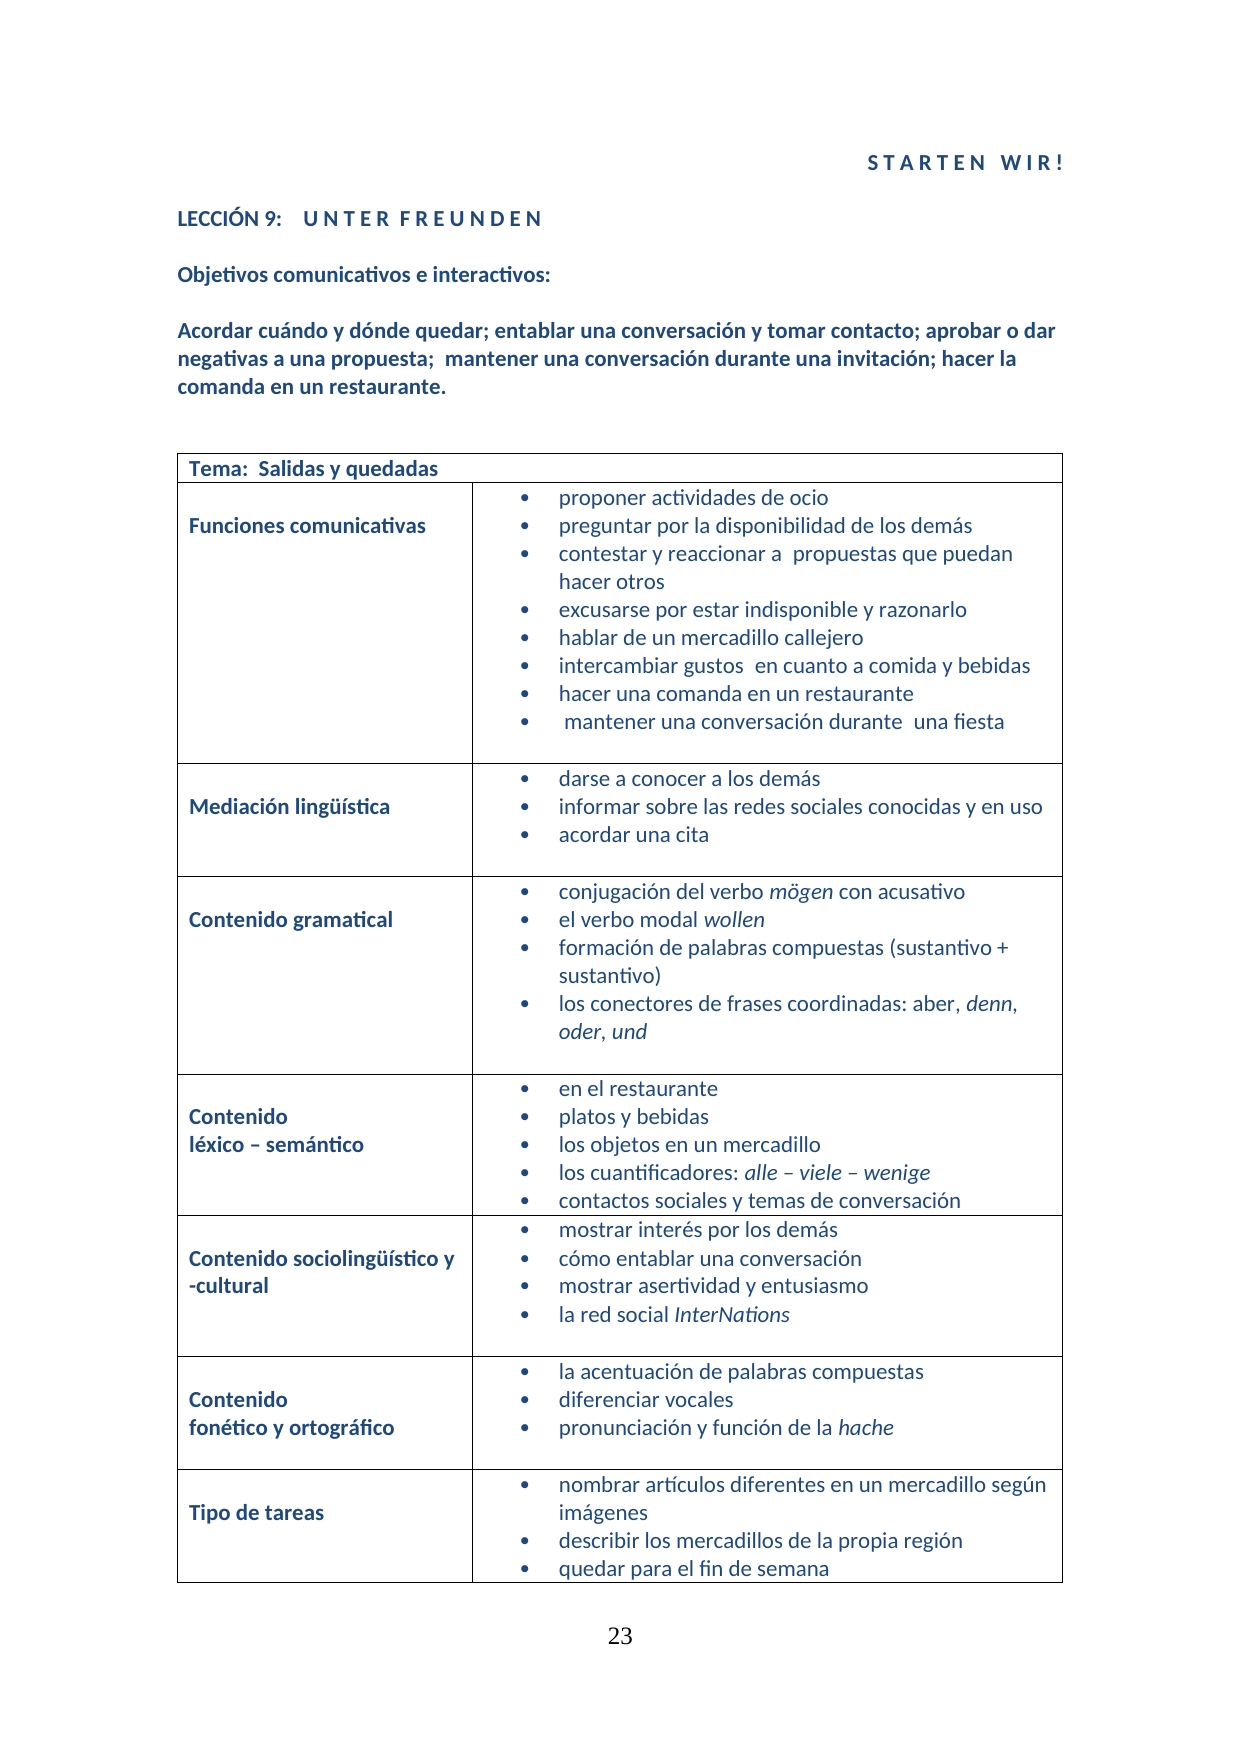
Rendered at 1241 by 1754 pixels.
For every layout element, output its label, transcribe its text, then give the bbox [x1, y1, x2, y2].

table_cell darse a conocer a los demás informar sobre las redes sociales conocidas y en uso acordar una cita [473, 764, 1062, 876]
table_header Tema: Salidas y quedadas [178, 454, 1062, 482]
text Acordar cuándo y dónde quedar; entablar una conversación y tomar contacto; aprobar o dar negativas a una propuesta; mantener una conversación durante una invitación; hacer la comanda en un restaurante. [177, 316, 1063, 400]
text S T A R T E N W I R ! [177, 148, 1063, 176]
text Objetivos comunicativos e interactivos: [177, 260, 1063, 288]
table_cell en el restaurante platos y bebidas los objetos en un mercadillo los cuantificadores: alle – viele – wenige contactos sociales y temas de conversación [473, 1075, 1062, 1214]
table_cell Mediación lingüística [178, 764, 472, 876]
table_cell proponer actividades de ocio preguntar por la disponibilidad de los demás contestar y reaccionar a propuestas que puedan hacer otros excusarse por estar indisponible y razonarlo hablar de un mercadillo callejero intercambiar gustos en cuanto a comida y bebidas hacer una comanda en un restaurante mantener una conversación durante una fiesta [473, 483, 1062, 763]
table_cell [473, 1470, 1062, 1582]
table_cell la acentuación de palabras compuestas diferenciar vocales pronunciación y función de la hache [473, 1357, 1062, 1469]
table_cell mostrar interés por los demás cómo entablar una conversación mostrar asertividad y entusiasmo la red social InterNations [473, 1216, 1062, 1356]
table_cell conjugación del verbo mögen con acusativo el verbo modal wollen formación de palabras compuestas (sustantivo + sustantivo) los conectores de frases coordinadas: aber, denn, oder, und [473, 877, 1062, 1073]
table_cell Contenido fonético y ortográfico [178, 1357, 472, 1469]
table_cell Tipo de tareas [178, 1470, 472, 1582]
table_cell Contenido léxico – semántico [178, 1075, 472, 1214]
table_cell Contenido sociolingüístico y -cultural [178, 1216, 472, 1356]
text LECCIÓN 9: U N T E R F R E U N D E N [177, 204, 1063, 232]
table_cell Funciones comunicativas [178, 483, 472, 763]
table_cell Contenido gramatical [178, 877, 472, 1073]
